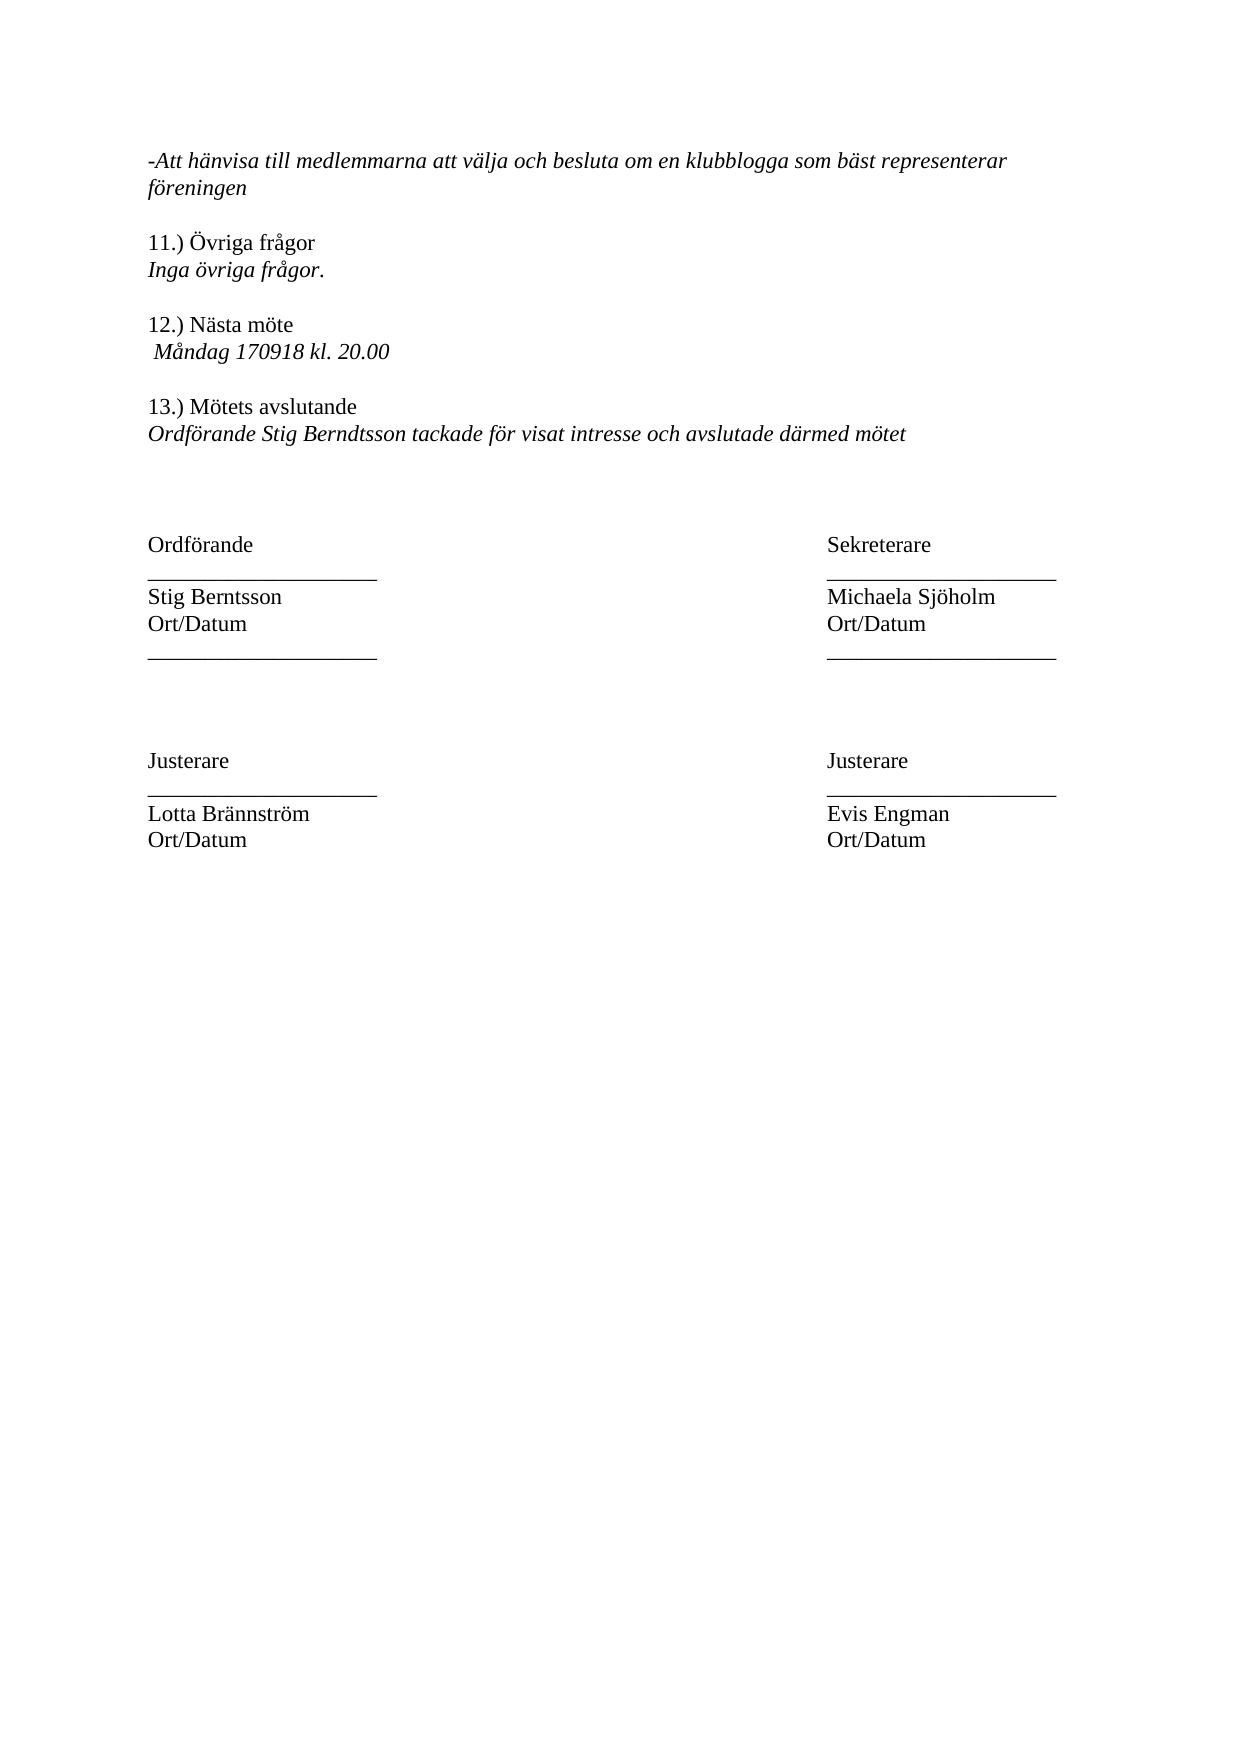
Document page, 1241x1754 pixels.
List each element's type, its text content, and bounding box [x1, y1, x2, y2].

text 13.) Mötets avslutande Ordförande Stig Berndtsson tackade för visat intresse och avslutade därmed mötet [148, 393, 1093, 446]
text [148, 148, 1093, 200]
text 11.) Övriga frågor Inga övriga frågor. [148, 229, 1093, 282]
text Justerare Justerare ____________________ ____________________ Lotta Brännström Evis Engman Ort/Datum Ort/Datum [148, 747, 1093, 852]
text Ordförande Sekreterare ____________________ ____________________ Stig Berntsson Michaela Sjöholm Ort/Datum Ort/Datum ____________________ ____________________ [148, 531, 1093, 662]
text 12.) Nästa möte Måndag 170918 kl. 20.00 [148, 311, 1093, 364]
